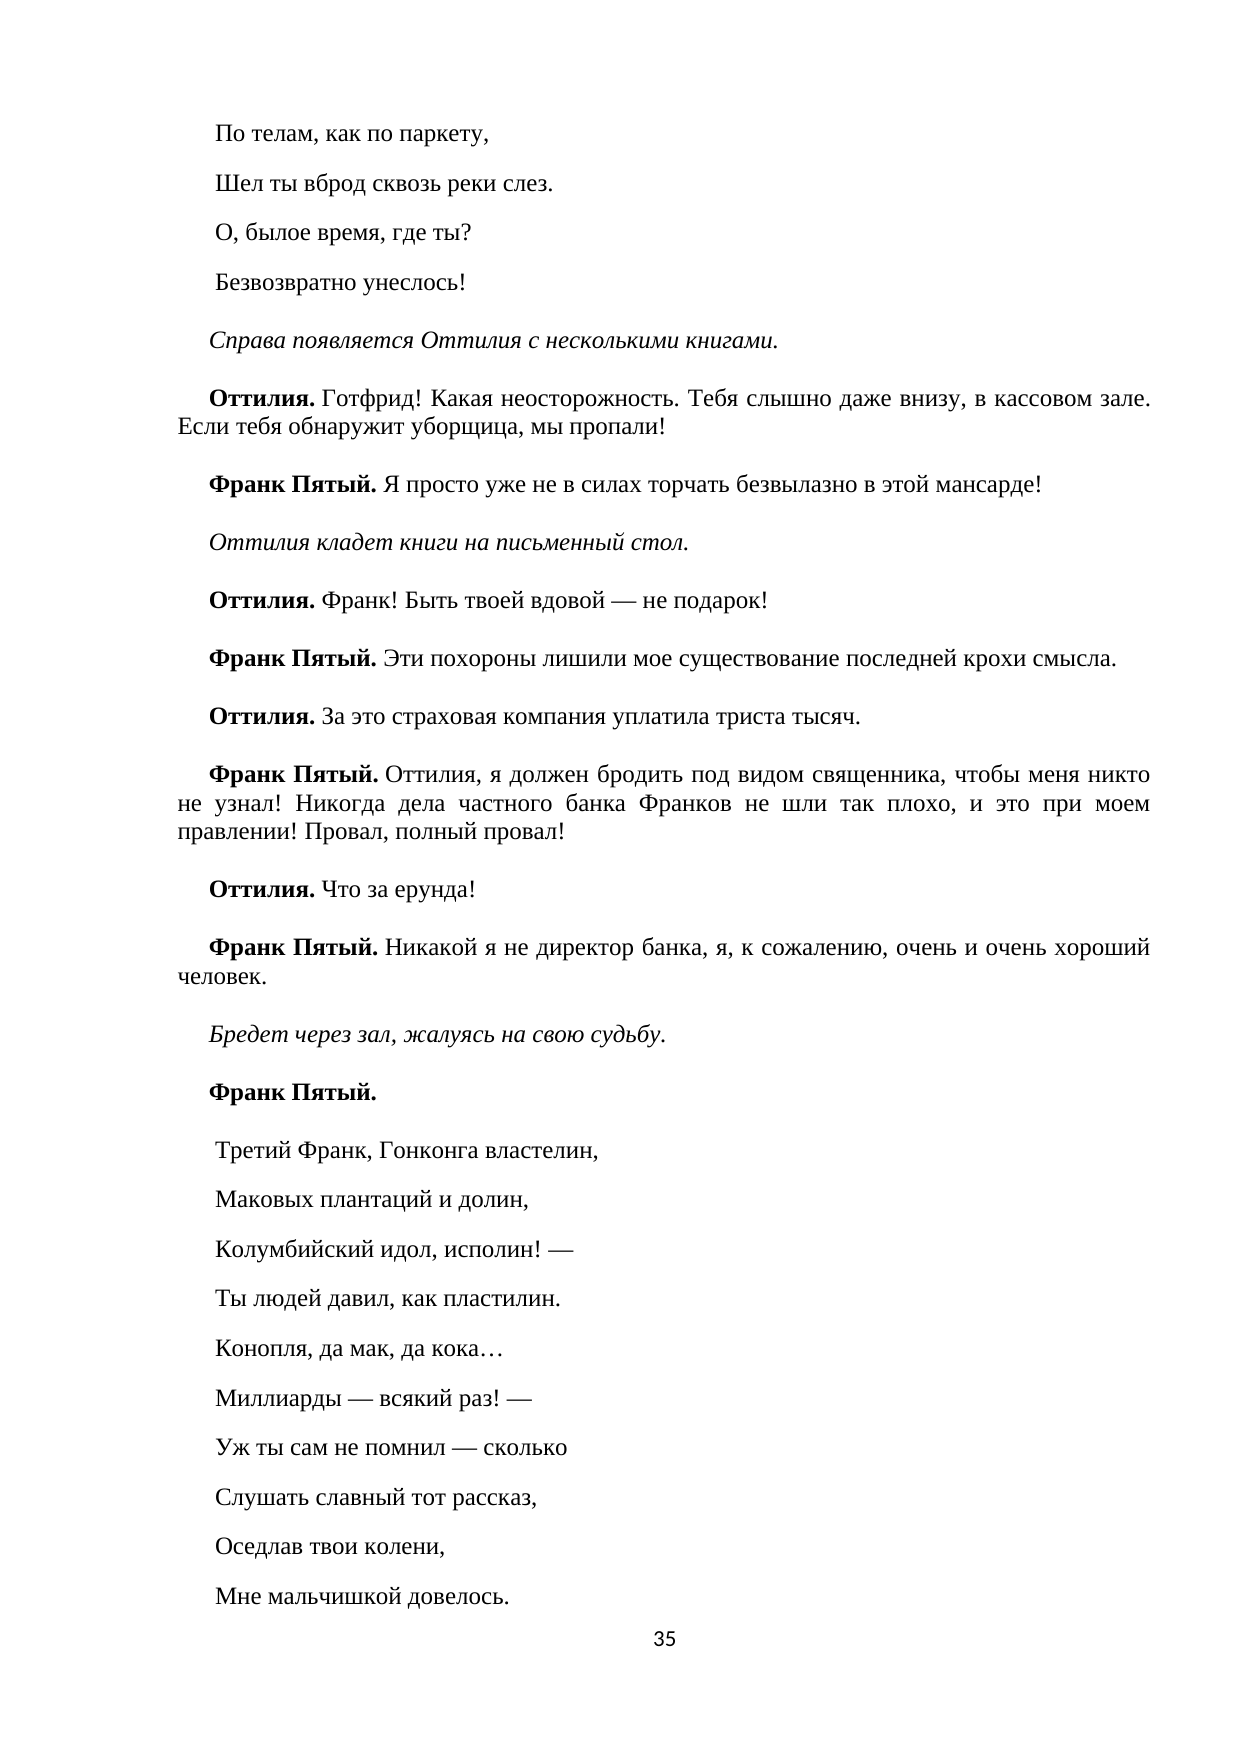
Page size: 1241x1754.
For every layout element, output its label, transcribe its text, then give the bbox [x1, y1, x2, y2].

text Справа появляется Оттилия с несколькими книгами. [177, 325, 1152, 353]
text Оседлав твои колени, [177, 1531, 1152, 1560]
text Шел ты вброд сквозь реки слез. [177, 168, 1152, 196]
text Бредет через зал, жалуясь на свою судьбу. [177, 1019, 1152, 1048]
text Слушать славный тот рассказ, [177, 1482, 1152, 1511]
text Франк Пятый. Оттилия, я должен бродить под видом священника, чтобы меня никто не узнал! Никогда дела частного банка Франков не шли так плохо, и это при моем правлении! Провал, полный провал! [177, 759, 1152, 845]
text Маковых плантаций и долин, [177, 1184, 1152, 1213]
text Безвозвратно унеслось! [177, 267, 1152, 296]
text По телам, как по паркету, [177, 118, 1152, 147]
text Оттилия. За это страховая компания уплатила триста тысяч. [177, 701, 1152, 730]
text Колумбийский идол, исполин! — [177, 1234, 1152, 1263]
text О, былое время, где ты? [177, 217, 1152, 246]
text Франк Пятый. [177, 1077, 1152, 1106]
text Франк Пятый. Я просто уже не в силах торчать безвылазно в этой мансарде! [177, 469, 1152, 498]
text Мне мальчишкой довелось. [177, 1581, 1152, 1610]
text Оттилия. Франк! Быть твоей вдовой — не подарок! [177, 585, 1152, 614]
text Оттилия. Готфрид! Какая неосторожность. Тебя слышно даже внизу, в кассовом зале. Если тебя обнаружит уборщица, мы пропали! [177, 383, 1152, 440]
text Оттилия кладет книги на письменный стол. [177, 527, 1152, 556]
text Франк Пятый. Эти похороны лишили мое существование последней крохи смысла. [177, 643, 1152, 672]
text Уж ты сам не помнил — сколько [177, 1432, 1152, 1461]
text Оттилия. Что за ерунда! [177, 874, 1152, 903]
text Миллиарды — всякий раз! — [177, 1383, 1152, 1411]
text Третий Франк, Гонконга властелин, [177, 1135, 1152, 1163]
text Франк Пятый. Никакой я не директор банка, я, к сожалению, очень и очень хороший человек. [177, 932, 1152, 990]
text Ты людей давил, как пластилин. [177, 1283, 1152, 1312]
text Конопля, да мак, да кока… [177, 1333, 1152, 1362]
